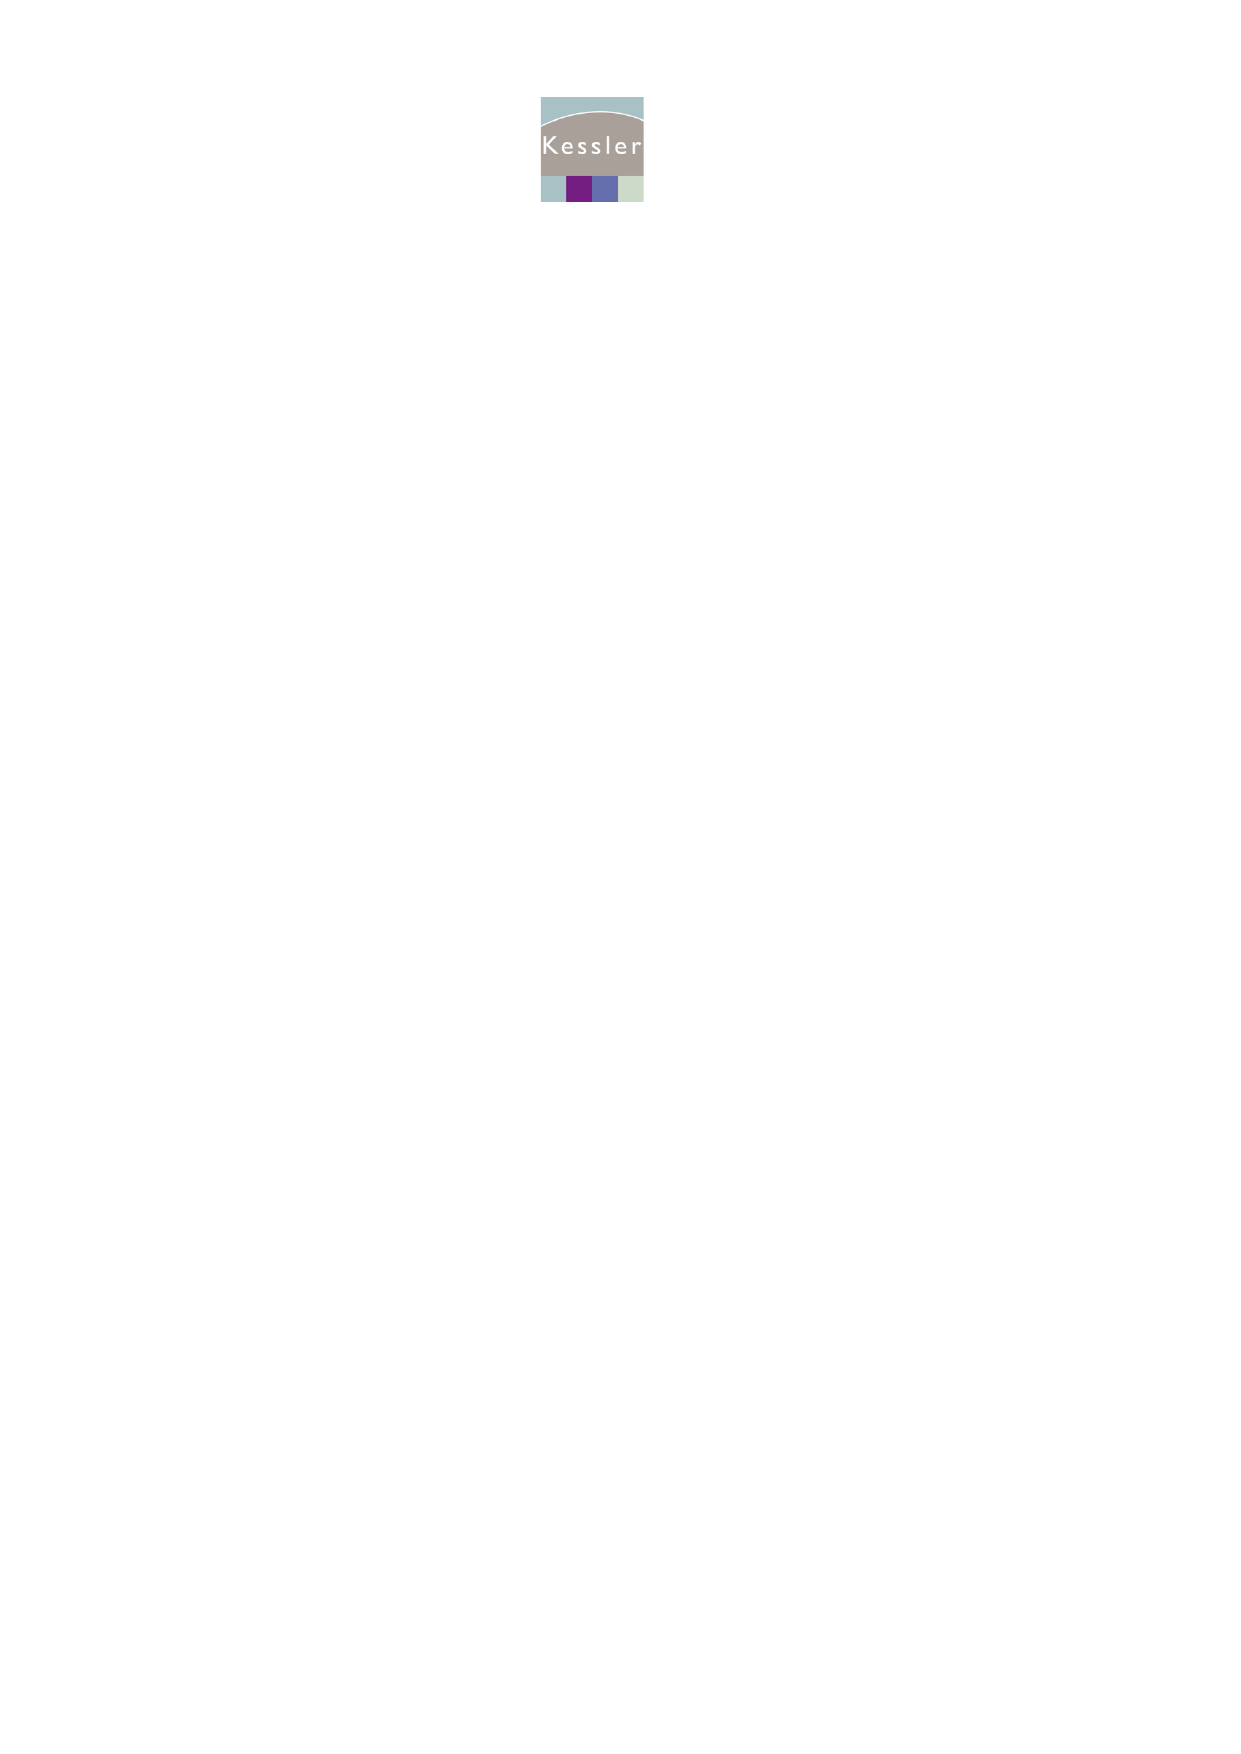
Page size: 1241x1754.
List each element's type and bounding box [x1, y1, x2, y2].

picture [540, 97, 644, 202]
